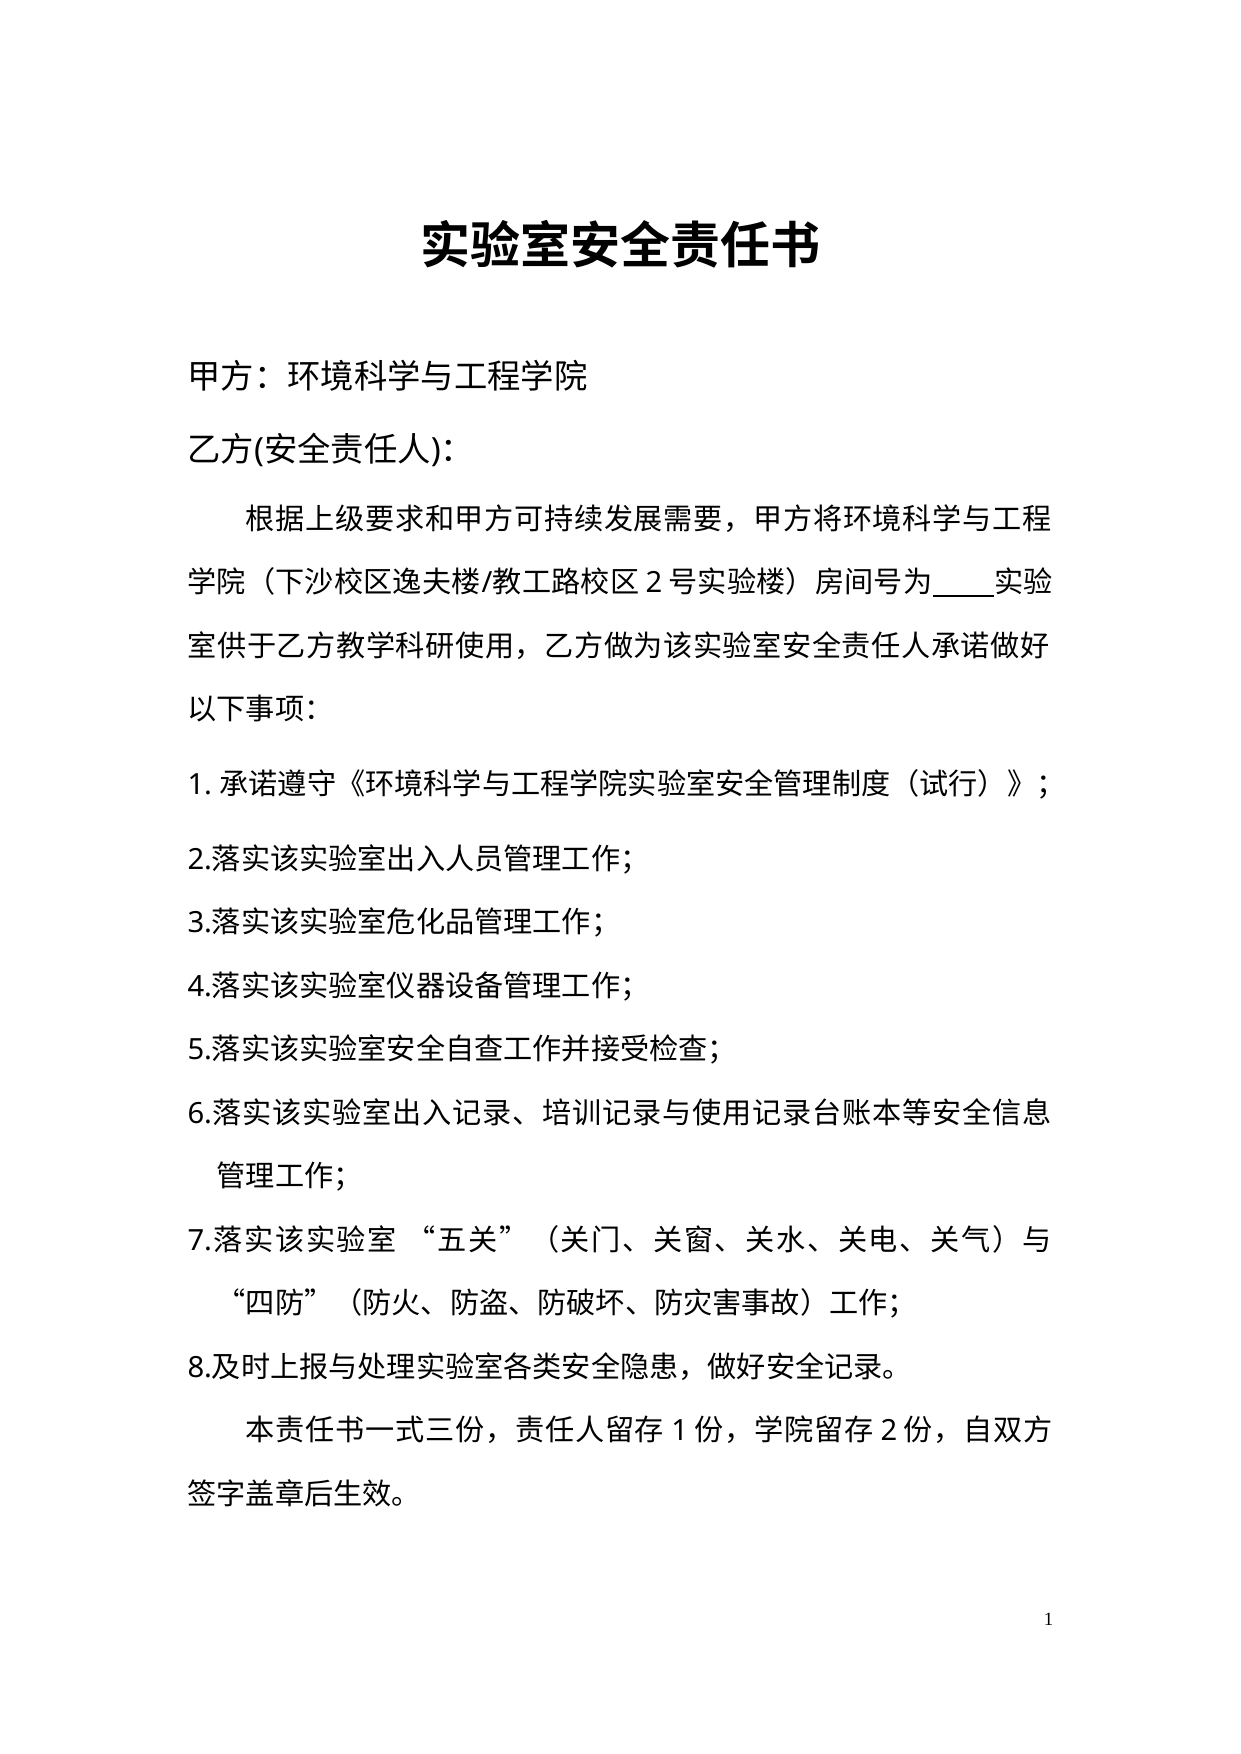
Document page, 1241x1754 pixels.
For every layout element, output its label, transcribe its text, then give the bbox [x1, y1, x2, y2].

text 5.落实该实验室安全自查工作并接受检查； [187, 1026, 1053, 1068]
text 2.落实该实验室出入人员管理工作； [187, 835, 1053, 878]
text 1. 承诺遵守《环境科学与工程学院实验室安全管理制度（试行）》； [187, 749, 1053, 814]
text 7.落实该实验室 “五关”（关门、关窗、关水、关电、关气）与“四防”（防火、防盗、防破坏、防灾害事故）工作； [187, 1216, 1053, 1322]
text 本责任书一式三份，责任人留存1份，学院留存2份，自双方签字盖章后生效。 [187, 1407, 1053, 1513]
text 4.落实该实验室仪器设备管理工作； [187, 962, 1053, 1005]
text 实验室安全责任书 [187, 206, 1053, 278]
text 根据上级要求和甲方可持续发展需要，甲方将环境科学与工程学院（下沙校区逸夫楼/教工路校区2号实验楼）房间号为 实验室供于乙方教学科研使用，乙方做为该实验室安全责任人承诺做好以下事项： [187, 495, 1053, 728]
text 3.落实该实验室危化品管理工作； [187, 899, 1053, 941]
text 甲方：环境科学与工程学院 [187, 350, 1053, 398]
text 6.落实该实验室出入记录、培训记录与使用记录台账本等安全信息管理工作； [187, 1089, 1053, 1195]
text 乙方(安全责任人)： [187, 423, 1053, 471]
text 8.及时上报与处理实验室各类安全隐患，做好安全记录。 [187, 1343, 1053, 1386]
